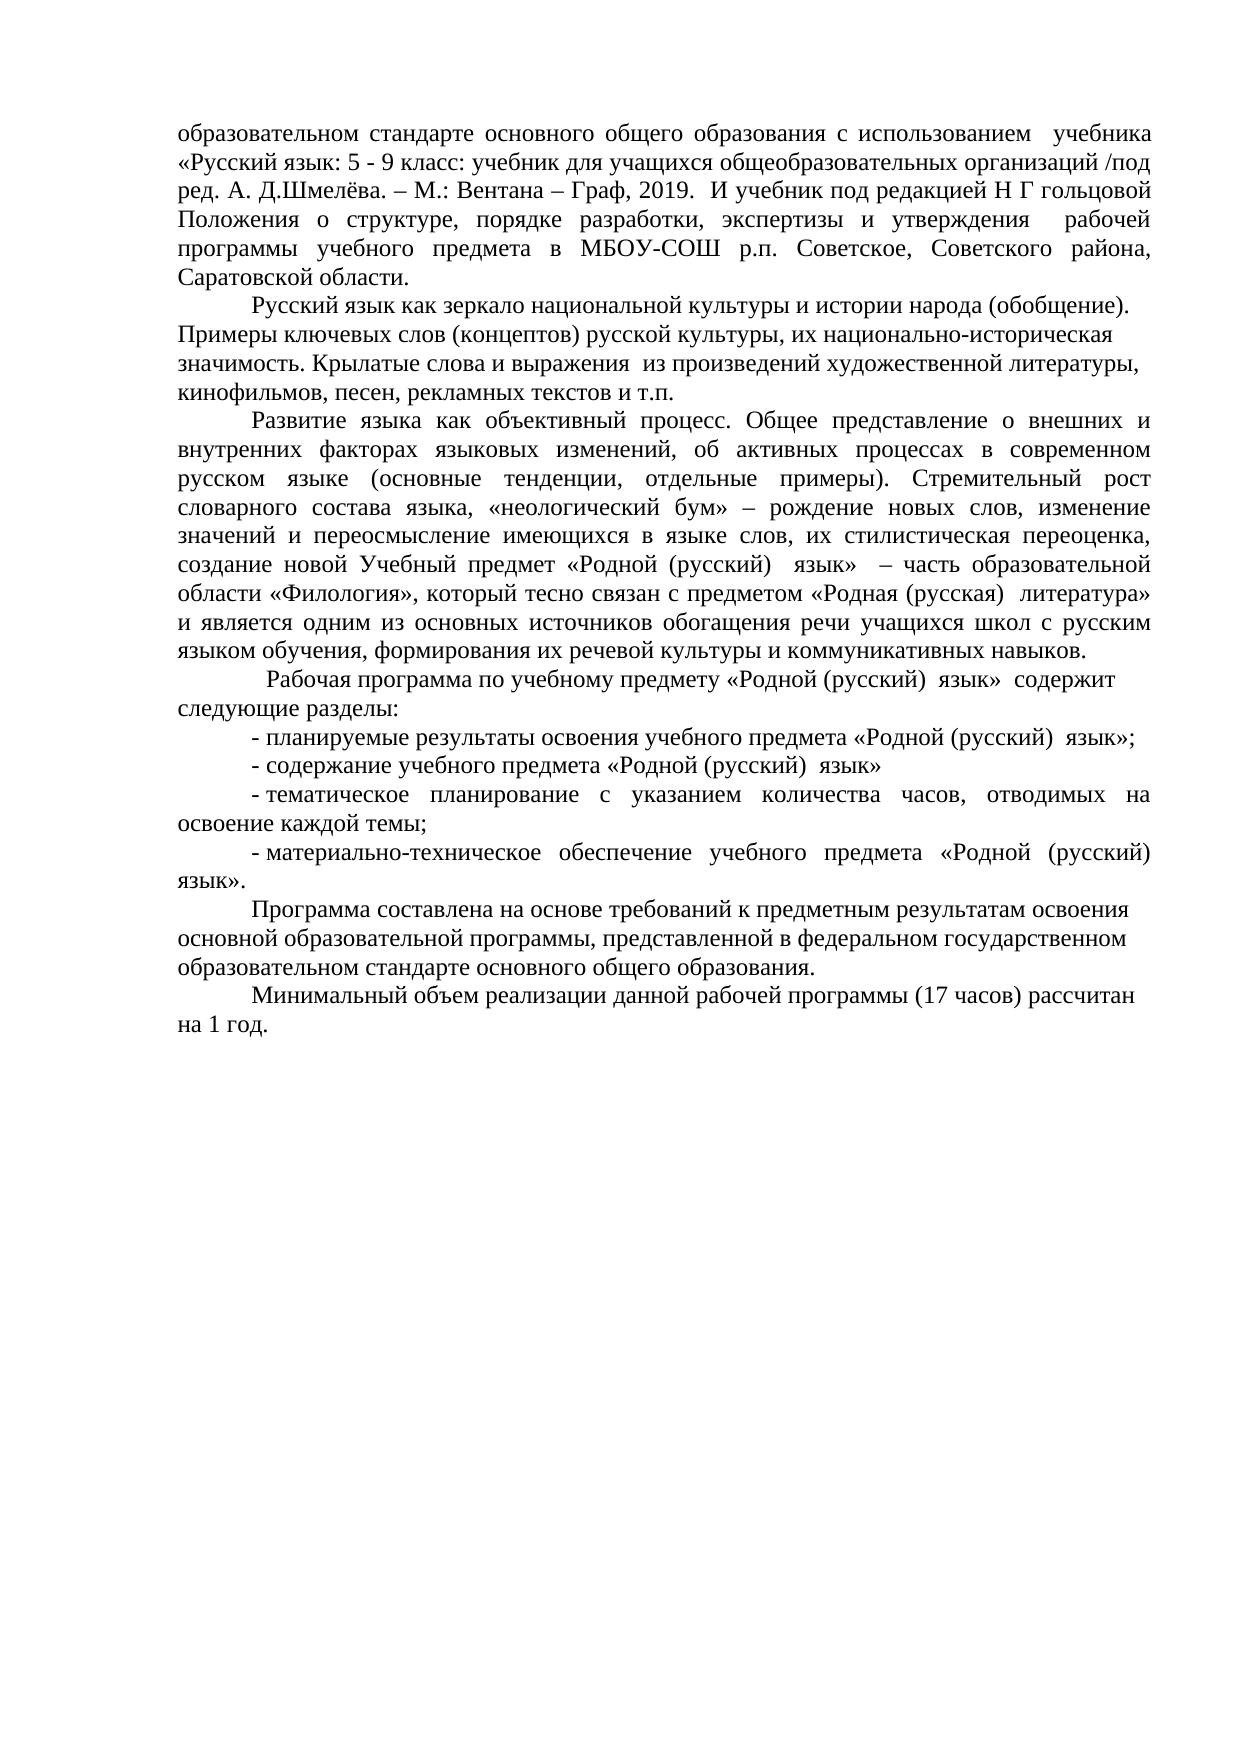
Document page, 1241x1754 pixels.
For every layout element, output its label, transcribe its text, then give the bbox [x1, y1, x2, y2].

text Развитие языка как объективный процесс. Общее представление о внешних и внутренних факторах языковых изменений, об активных процессах в современном русском языке (основные тенденции, отдельные примеры). Стремительный рост словарного состава языка, «неологический бум» – рождение новых слов, изменение значений и переосмысление имеющихся в языке слов, их стилистическая переоценка, создание новой Учебный предмет «Родной (русский) язык» – часть образовательной области «Филология», который тесно связан с предметом «Родная (русская) литература» и является одним из основных источников обогащения речи учащихся школ с русским языком обучения, формирования их речевой культуры и коммуникативных навыков. [177, 406, 1152, 664]
text Минимальный объем реализации данной рабочей программы (17 часов) рассчитан на 1 год. [177, 981, 1152, 1038]
list содержание учебного предмета «Родной (русский) язык» [177, 751, 1152, 779]
text Программа составлена на основе требований к предметным результатам освоения основной образовательной программы, представленной в федеральном государственном образовательном стандарте основного общего образования. [177, 894, 1152, 981]
list планируемые результаты освоения учебного предмета «Родной (русский) язык»; [177, 722, 1152, 751]
text Русский язык как зеркало национальной культуры и истории народа (обобщение). Примеры ключевых слов (концептов) русской культуры, их национально-историческая значимость. Крылатые слова и выражения из произведений художественной литературы, кинофильмов, песен, рекламных текстов и т.п. [177, 291, 1152, 406]
list тематическое планирование с указанием количества часов, отводимых на освоение каждой темы; [177, 779, 1152, 837]
text Рабочая программа по учебному предмету «Родной (русский) язык» содержит следующие разделы: [177, 664, 1152, 722]
list материально-техническое обеспечение учебного предмета «Родной (русский) язык». [177, 837, 1152, 894]
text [177, 118, 1152, 291]
